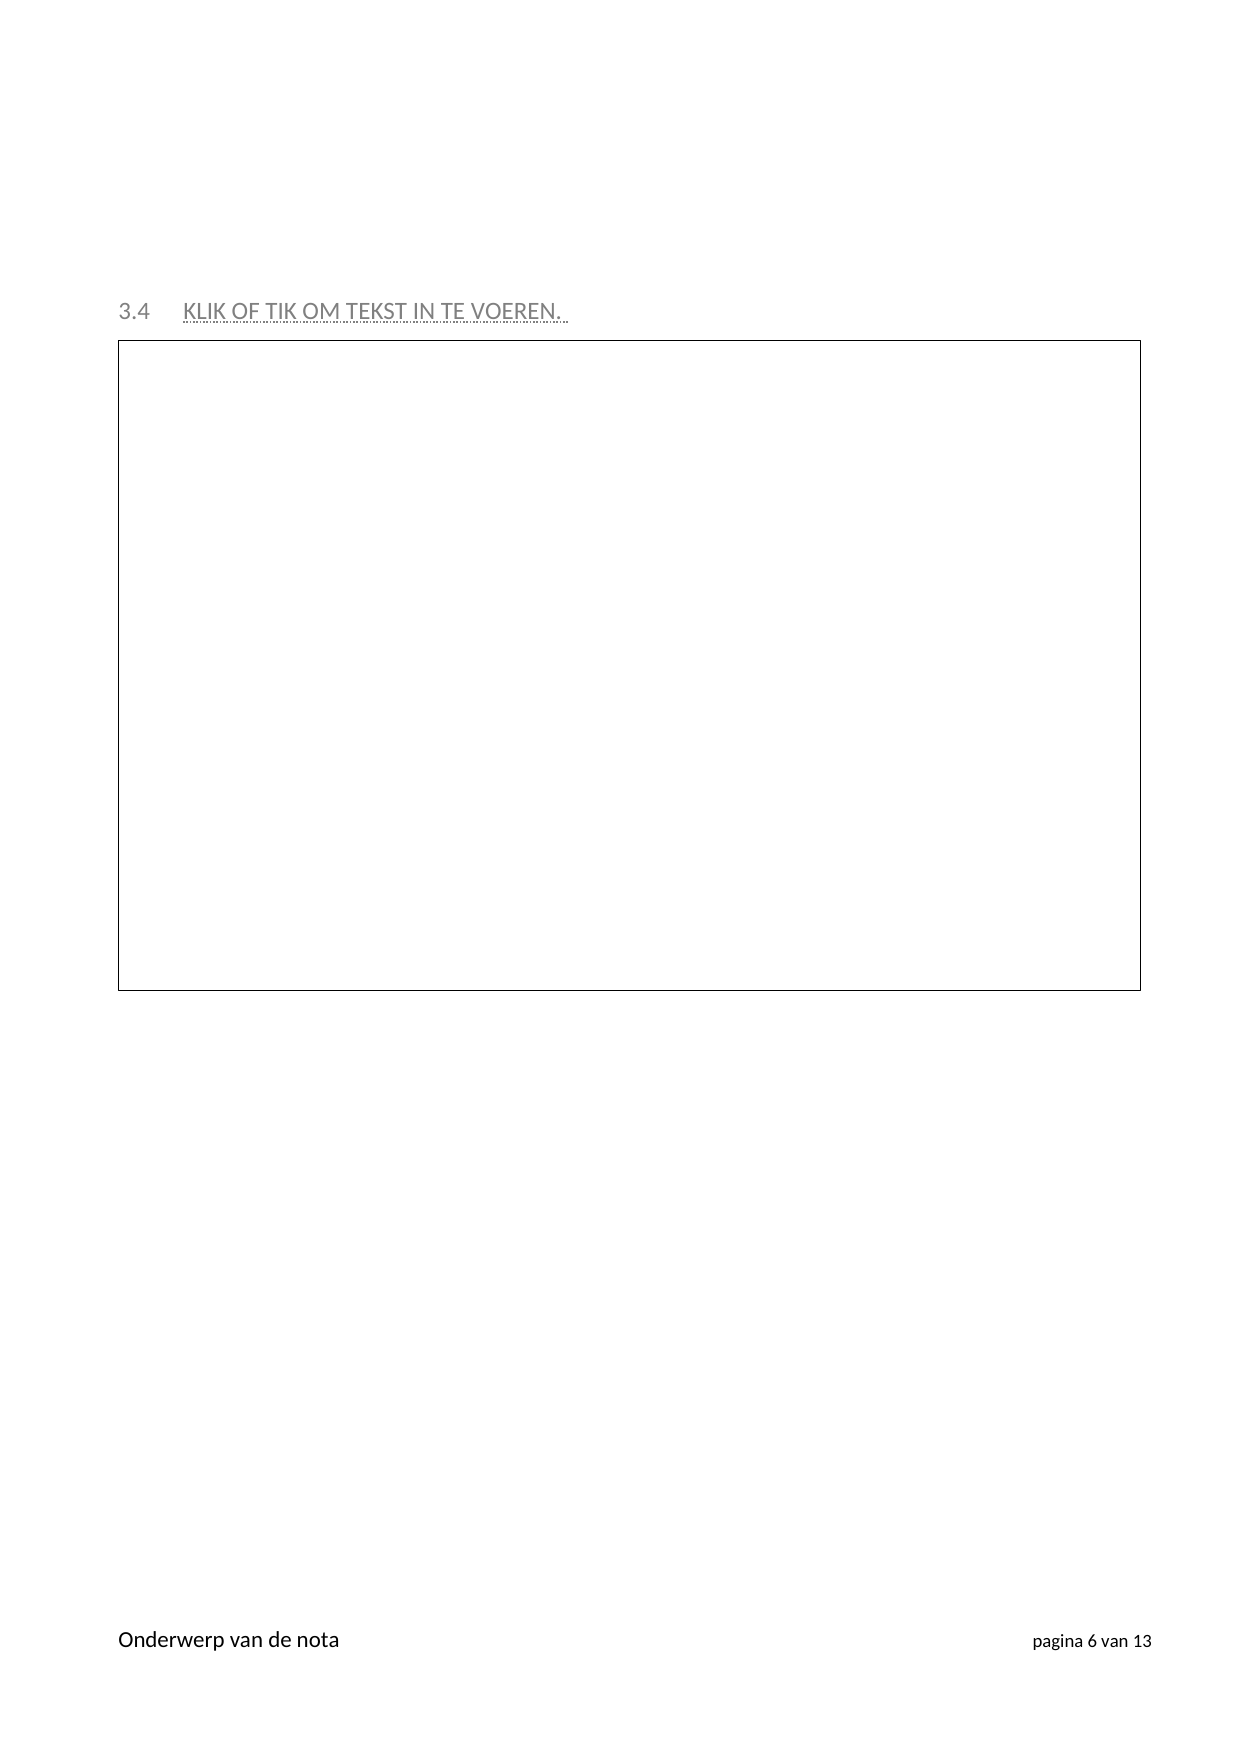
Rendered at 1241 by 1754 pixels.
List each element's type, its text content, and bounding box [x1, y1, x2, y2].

subtitle Klik of tik om tekst in te voeren. [118, 295, 1152, 326]
